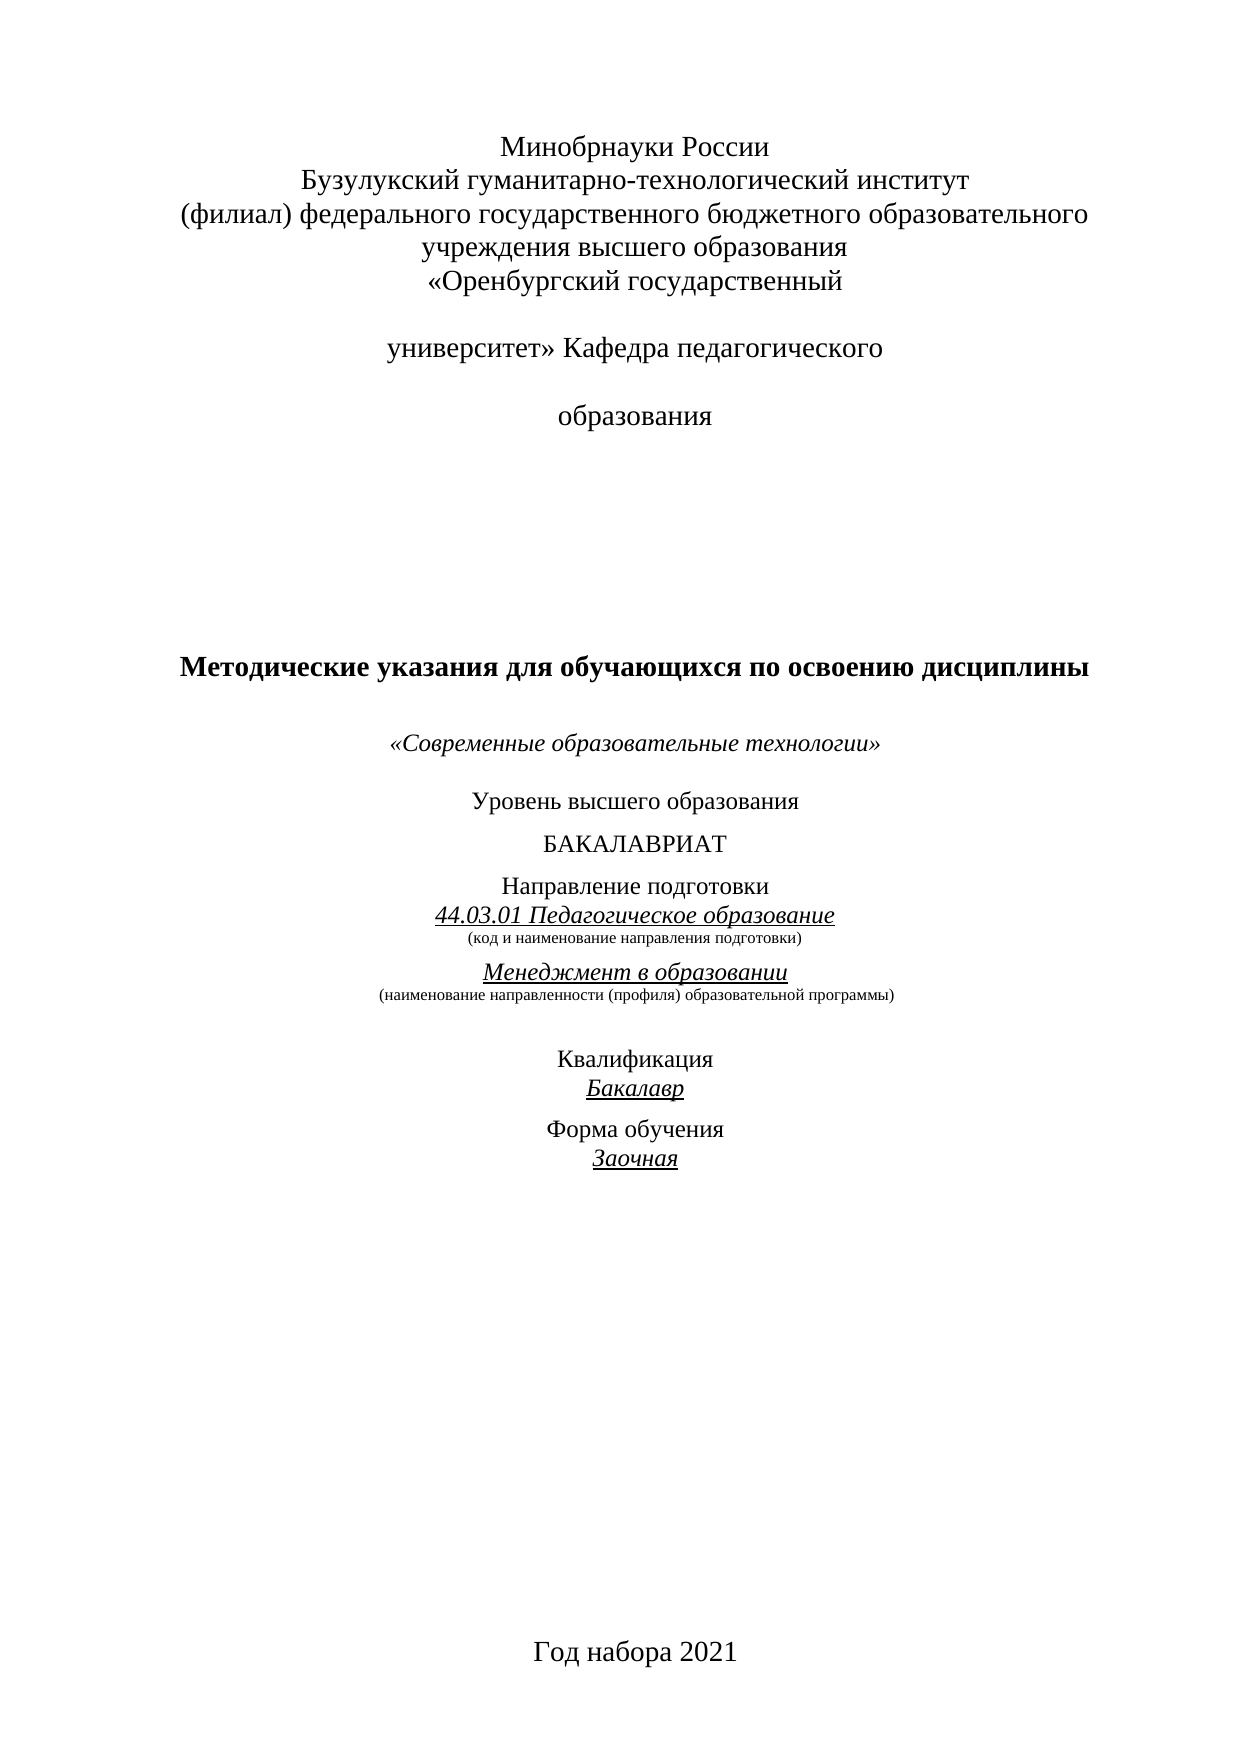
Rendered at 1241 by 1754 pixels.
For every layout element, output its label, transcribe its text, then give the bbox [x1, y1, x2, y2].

text Квалификация [103, 1044, 1168, 1073]
text Бузулукский гуманитарно-технологический институт [103, 162, 1167, 196]
text Уровень высшего образования БАКАЛАВРИАТ [471, 786, 799, 858]
text 44.03.01 Педагогическое образование [103, 901, 1167, 929]
text Год набора 2021 [103, 1634, 1168, 1668]
text Форма обучения [103, 1114, 1168, 1143]
subtitle Методические указания для обучающихся по освоению дисциплины [103, 649, 1166, 683]
text Менеджмент в образовании [103, 958, 1168, 986]
text Бакалавр [103, 1073, 1168, 1102]
text «Оренбургский государственный университет» Кафедра педагогического образования [339, 263, 931, 431]
text Направление подготовки [103, 872, 1168, 901]
text (код и наименование направления подготовки) [103, 929, 1167, 947]
text (филиал) федерального государственного бюджетного образовательного учреждения высшего образования [103, 196, 1166, 263]
text Заочная [103, 1143, 1168, 1172]
text (наименование направленности (профиля) образовательной программы) [103, 986, 1171, 1004]
text «Современные образовательные технологии» [103, 728, 1168, 757]
text Минобрнауки России [103, 129, 1167, 162]
